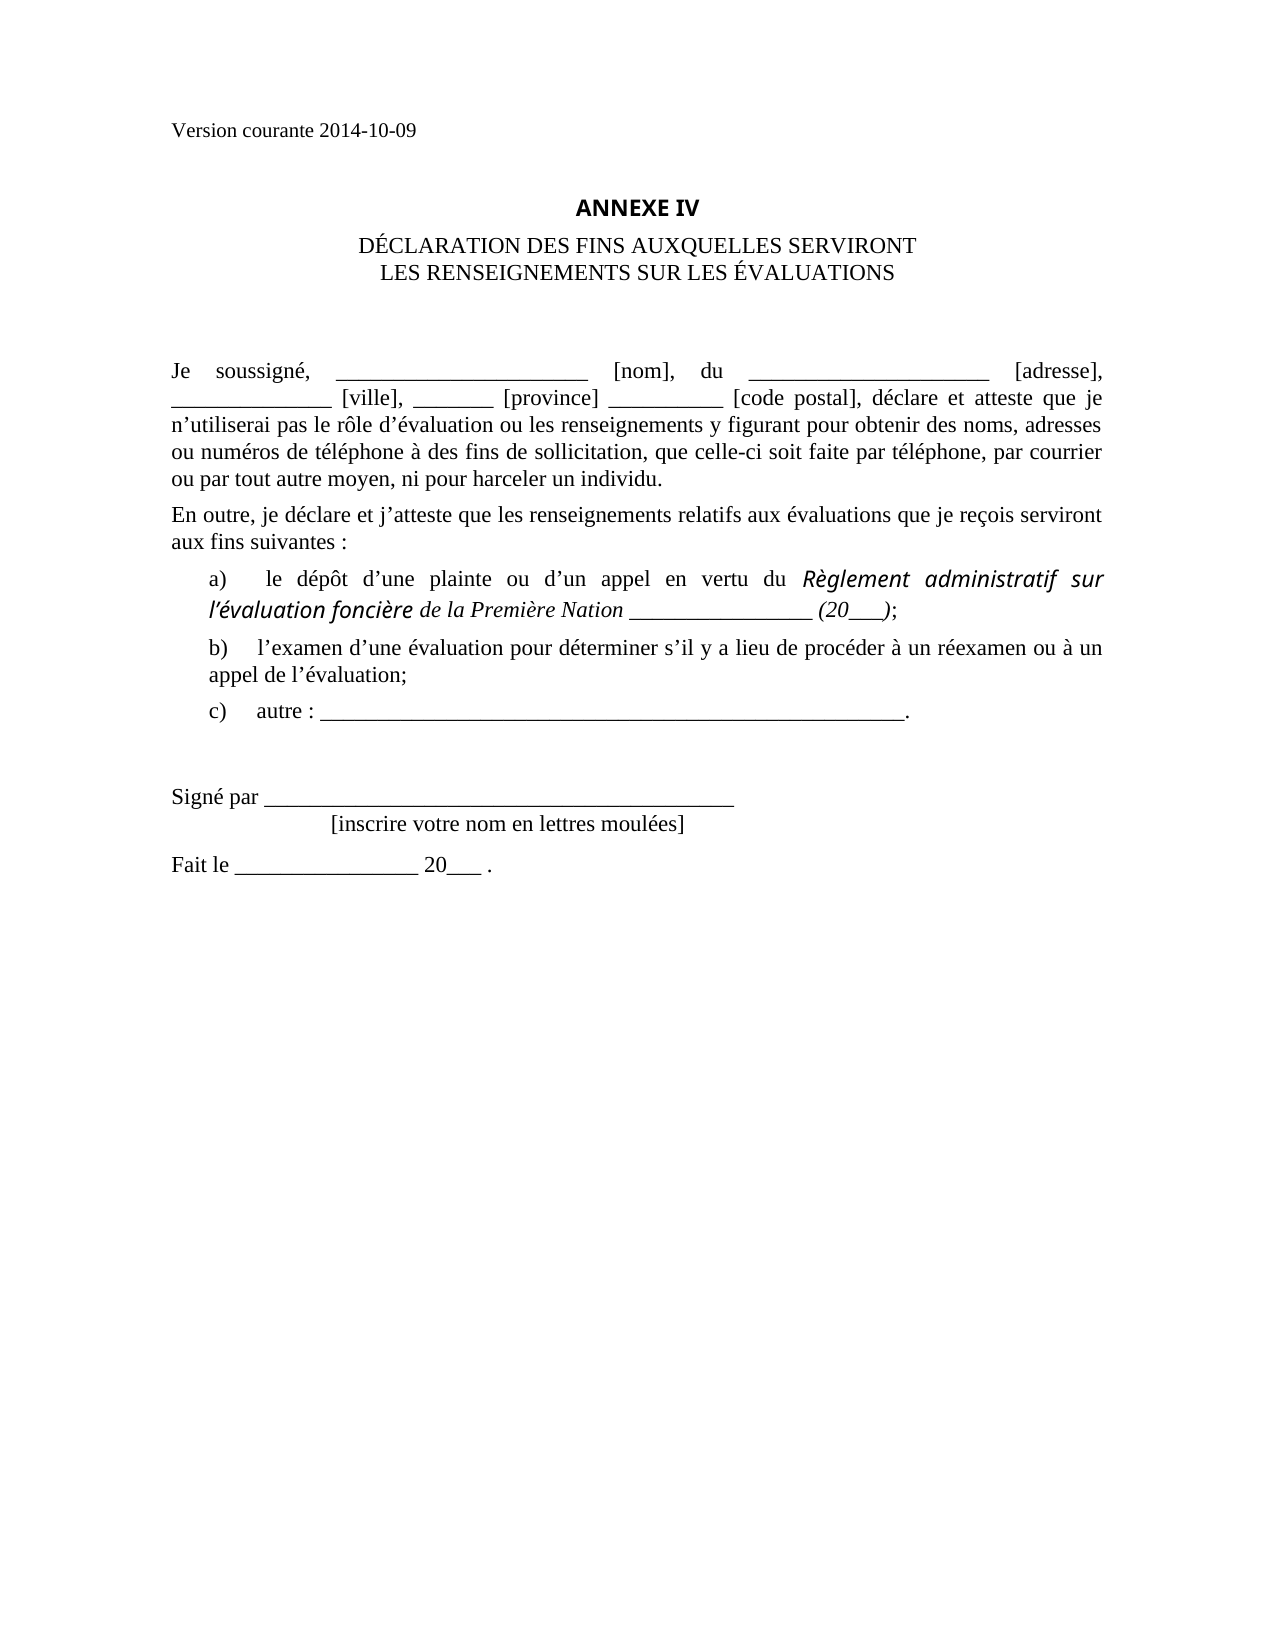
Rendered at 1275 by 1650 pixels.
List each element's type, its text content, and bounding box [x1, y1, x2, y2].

text Fait le ________________ 20___ . [171, 850, 1104, 877]
text Les RENSEIGNEMENTS sur LES ÉVALUATIONS [171, 258, 1104, 285]
text Je soussigné, ______________________ [nom], du _____________________ [adresse], ______________ [ville], _______ [province] __________ [code postal], déclare et atteste que je n’utiliserai pas le rôle d’évaluation ou les renseignements y figurant pour obtenir des noms, adresses ou numéros de téléphone à des fins de sollicitation, que celle-ci soit faite par téléphone, par courrier ou par tout autre moyen, ni pour harceler un individu. [171, 356, 1104, 492]
text a) le dépôt d’une plainte ou d’un appel en vertu du Règlement administratif sur l’évaluation foncière de la Première Nation ________________ (20___); [209, 563, 1104, 625]
text b) l’examen d’une évaluation pour déterminer s’il y a lieu de procéder à un réexamen ou à un appel de l’évaluation; [209, 633, 1104, 688]
text [inscrire votre nom en lettres moulées] [171, 809, 1104, 837]
text c) autre : ___________________________________________________. [209, 696, 1104, 723]
text Signé par _________________________________________ [171, 782, 1104, 809]
text DÉCLARATION DES FINS AUXQUELLES SERVIRONT [171, 231, 1104, 258]
text ANNEXE IV [171, 192, 1104, 223]
text En outre, je déclare et j’atteste que les renseignements relatifs aux évaluations que je reçois serviront aux fins suivantes : [171, 500, 1104, 554]
